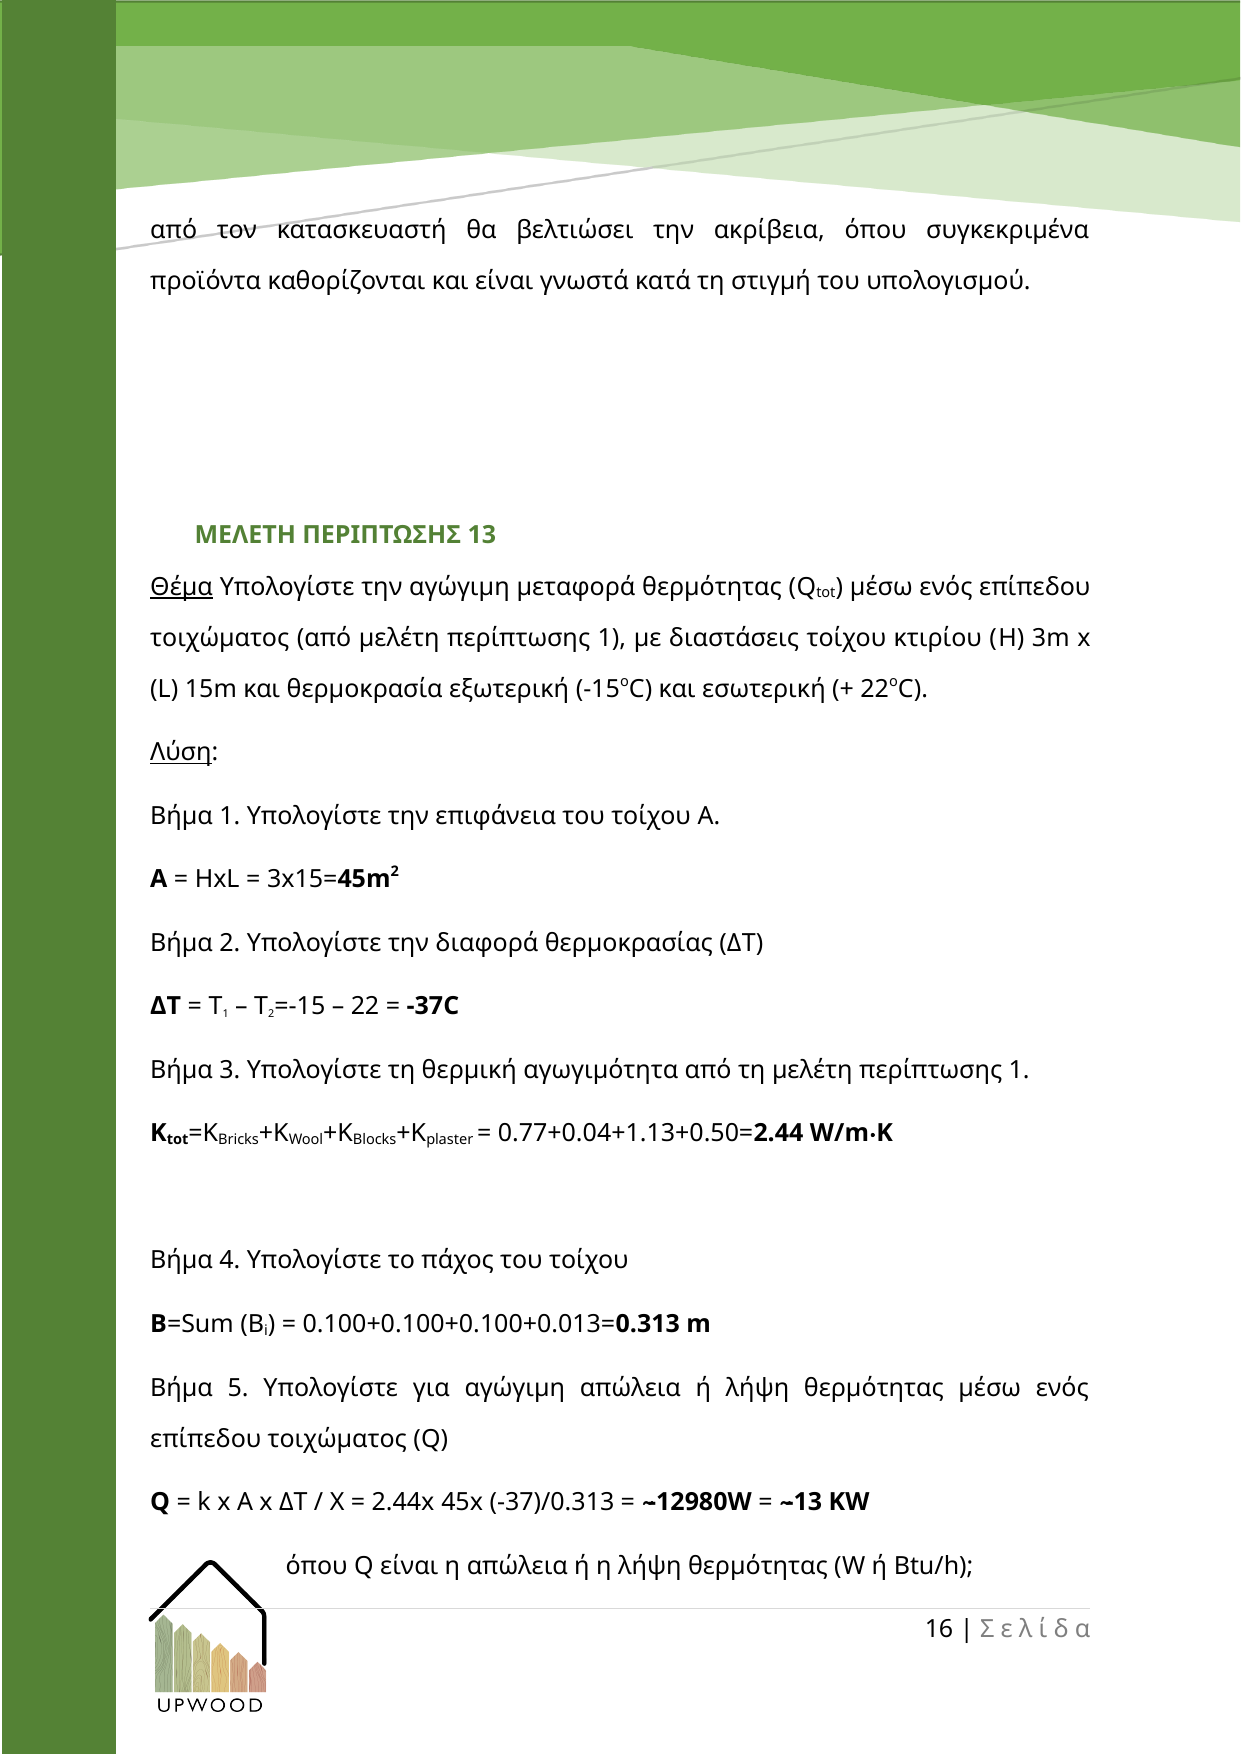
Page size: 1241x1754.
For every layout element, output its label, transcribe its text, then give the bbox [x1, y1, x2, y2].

text όπου Q είναι η απώλεια ή η λήψη θερμότητας (W ή Btu/h); [150, 1547, 1090, 1581]
subtitle ΜΕΛΕΤΗ ΠΕΡΙΠΤΩΣΗΣ 13 [194, 516, 1090, 551]
text Ktot=KBricks+KWool+KBlocks+Kplaster = 0.77+0.04+1.13+0.50=2.44 W/m⋅K [150, 1115, 1090, 1149]
text Θέμα Υπολογίστε την αγώγιμη μεταφορά θερμότητας (Qtot) μέσω ενός επίπεδου τοιχώματος (από μελέτη περίπτωσης 1), με διαστάσεις τοίχου κτιρίου (H) 3m x (L) 15m και θερμοκρασία εξωτερική (-15οC) και εσωτερική (+ 22οC). [150, 568, 1090, 704]
text Βήμα 4. Υπολογίστε το πάχος του τοίχου [150, 1242, 1090, 1276]
text Q = k x A x ΔT / X = 2.44x 45x (-37)/0.313 = ̴-12980W = ̴-13 KW [150, 1484, 1090, 1518]
text ΔT = T1 – T2=-15 – 22 = -37C [150, 988, 1090, 1022]
text B=Sum (Bi) = 0.100+0.100+0.100+0.013=0.313 m [150, 1306, 1090, 1340]
picture [116, 46, 1241, 283]
text Βήμα 3. Υπολογίστε τη θερμική αγωγιμότητα από τη μελέτη περίπτωσης 1. [150, 1051, 1090, 1086]
picture [148, 1560, 267, 1712]
text Βήμα 2. Υπολογίστε την διαφορά θερμοκρασίας (ΔT) [150, 924, 1090, 958]
text Λύση: [150, 734, 1090, 768]
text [150, 211, 1090, 296]
text A = HxL = 3x15=45m2 [150, 861, 1090, 895]
text Βήμα 5. Υπολογίστε για αγώγιμη απώλεια ή λήψη θερμότητας μέσω ενός επίπεδου τοιχώματος (Q) [150, 1369, 1090, 1454]
text Βήμα 1. Υπολογίστε την επιφάνεια του τοίχου A. [150, 797, 1090, 831]
